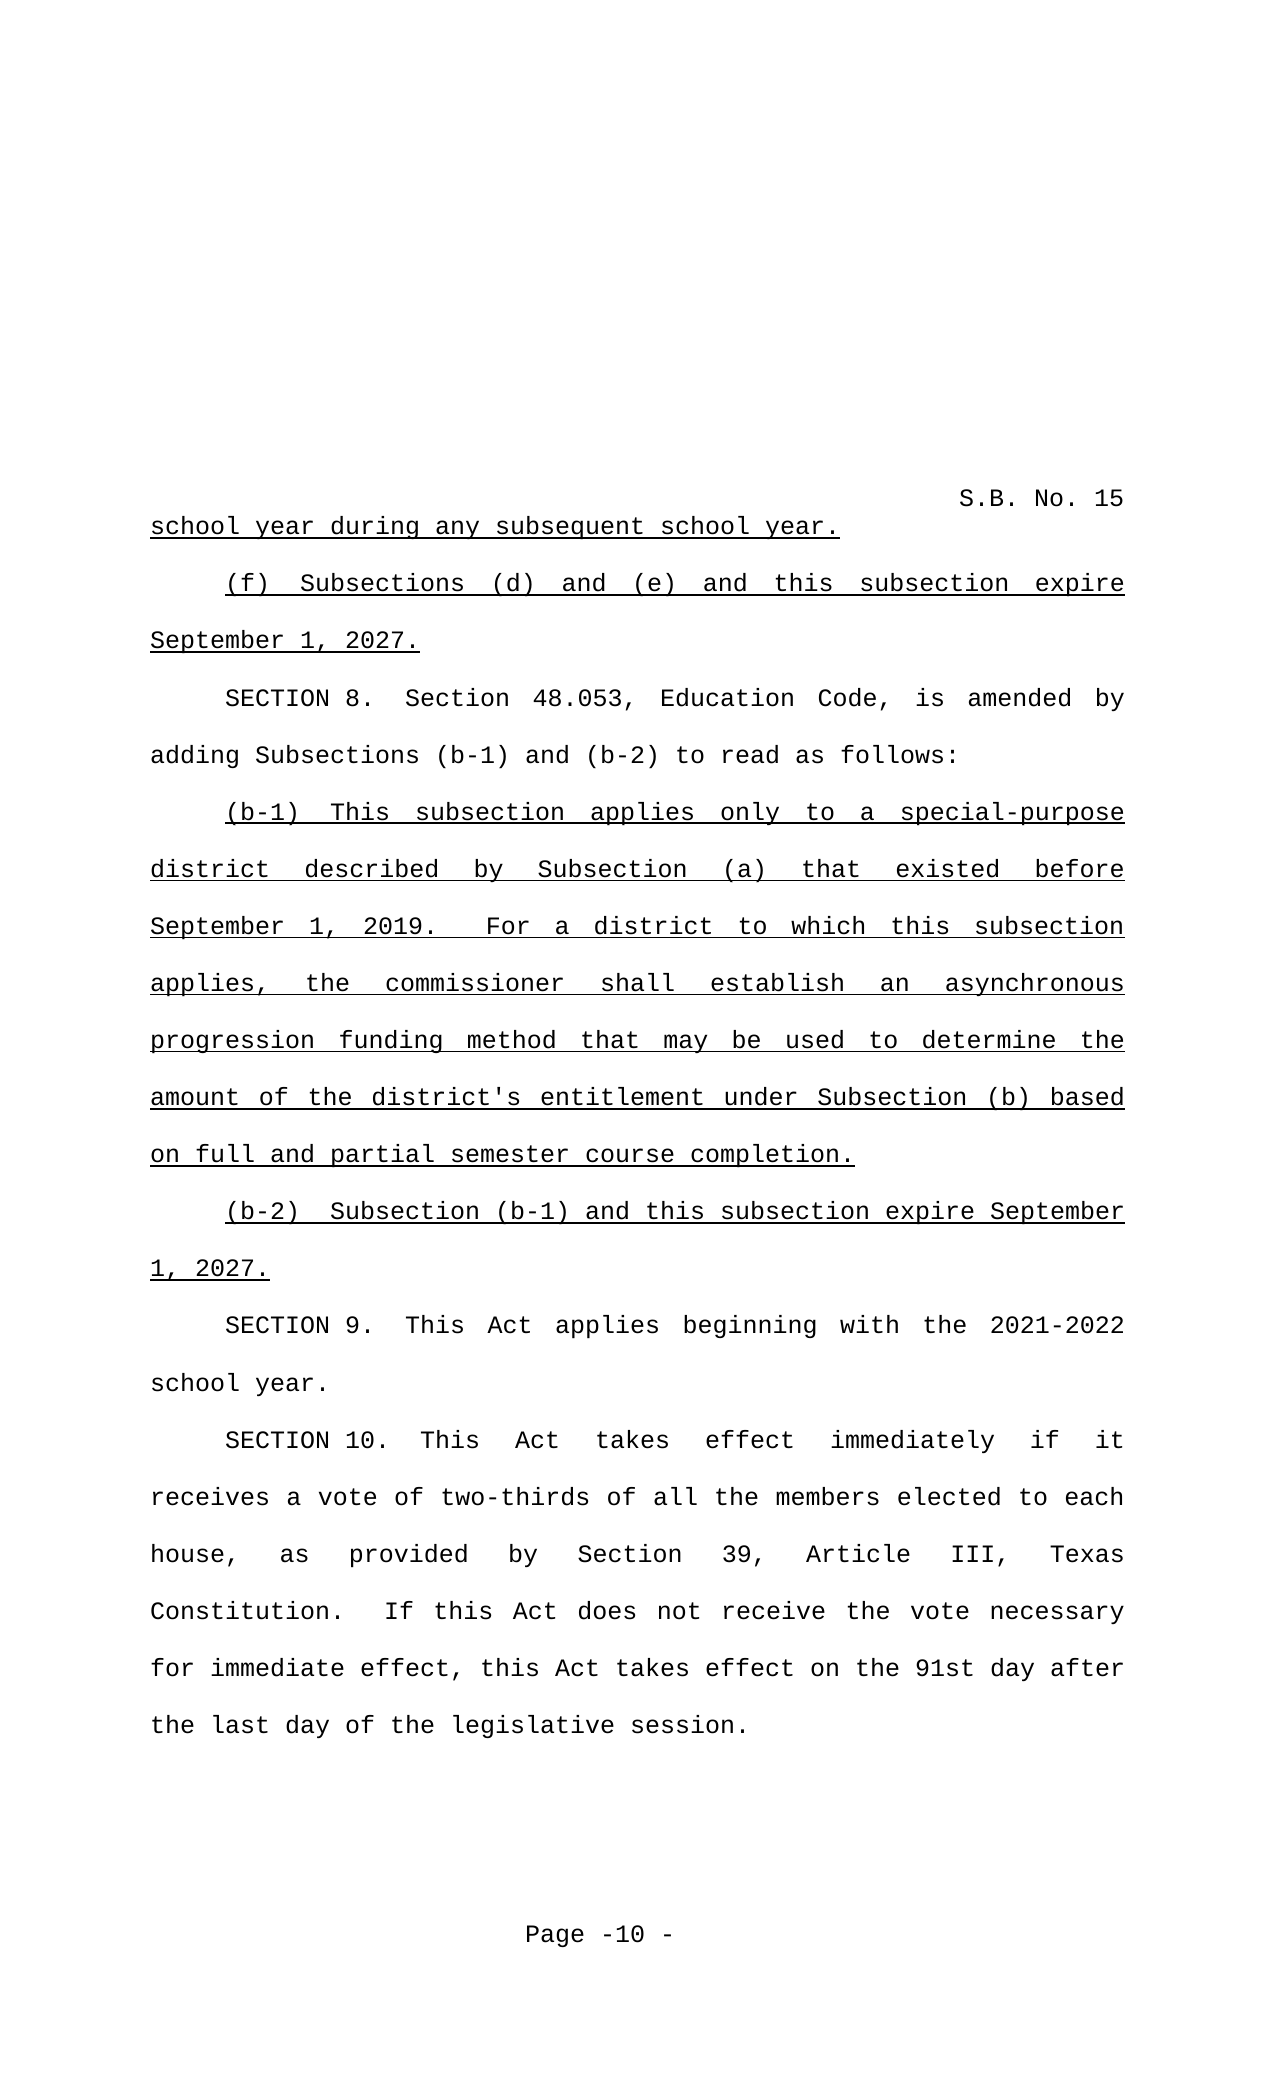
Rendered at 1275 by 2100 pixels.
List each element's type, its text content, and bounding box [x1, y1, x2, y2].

text SECTION 8. Section 48.053, Education Code, is amended by adding Subsections (b-1) and (b-2) to read as follows: [150, 685, 1125, 771]
text SECTION 10. This Act takes effect immediately if it receives a vote of two-thirds of all the members elected to each house, as provided by Section 39, Article III, Texas Constitution. If this Act does not receive the vote necessary for immediate effect, this Act takes effect on the 91st day after the last day of the legislative session. [150, 1427, 1125, 1741]
text (b-1) This subsection applies only to a special-purpose district described by Subsection (a) that existed before September 1, 2019. For a district to which this subsection applies, the commissioner shall establish an asynchronous progression funding method that may be used to determine the amount of the district's entitlement under Subsection (b) based on full and partial semester course completion. [150, 799, 1125, 880]
text (b-1) This subsection applies only to a special-purpose district described by Subsection (a) that existed before September 1, 2019. For a district to which this subsection applies, the commissioner shall establish an asynchronous progression funding method that may be used to determine the amount of the district's entitlement under Subsection (b) based on full and partial semester course completion. [150, 1110, 1125, 1170]
text (b-2) Subsection (b-1) and this subsection expire September 1, 2027. [150, 1199, 1125, 1284]
text SECTION 9. This Act applies beginning with the 2021-2022 school year. [150, 1313, 1125, 1398]
text (b-1) This subsection applies only to a special-purpose district described by Subsection (a) that existed before September 1, 2019. For a district to which this subsection applies, the commissioner shall establish an asynchronous progression funding method that may be used to determine the amount of the district's entitlement under Subsection (b) based on full and partial semester course completion. [150, 995, 1125, 1051]
text (f) Subsections (d) and (e) and this subsection expire September 1, 2027. [150, 571, 1125, 656]
text (b-1) This subsection applies only to a special-purpose district described by Subsection (a) that existed before September 1, 2019. For a district to which this subsection applies, the commissioner shall establish an asynchronous progression funding method that may be used to determine the amount of the district's entitlement under Subsection (b) based on full and partial semester course completion. [150, 881, 1125, 937]
text (b-1) This subsection applies only to a special-purpose district described by Subsection (a) that existed before September 1, 2019. For a district to which this subsection applies, the commissioner shall establish an asynchronous progression funding method that may be used to determine the amount of the district's entitlement under Subsection (b) based on full and partial semester course completion. [150, 938, 1125, 994]
text (b-1) This subsection applies only to a special-purpose district described by Subsection (a) that existed before September 1, 2019. For a district to which this subsection applies, the commissioner shall establish an asynchronous progression funding method that may be used to determine the amount of the district's entitlement under Subsection (b) based on full and partial semester course completion. [150, 1052, 1125, 1108]
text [150, 514, 1125, 542]
